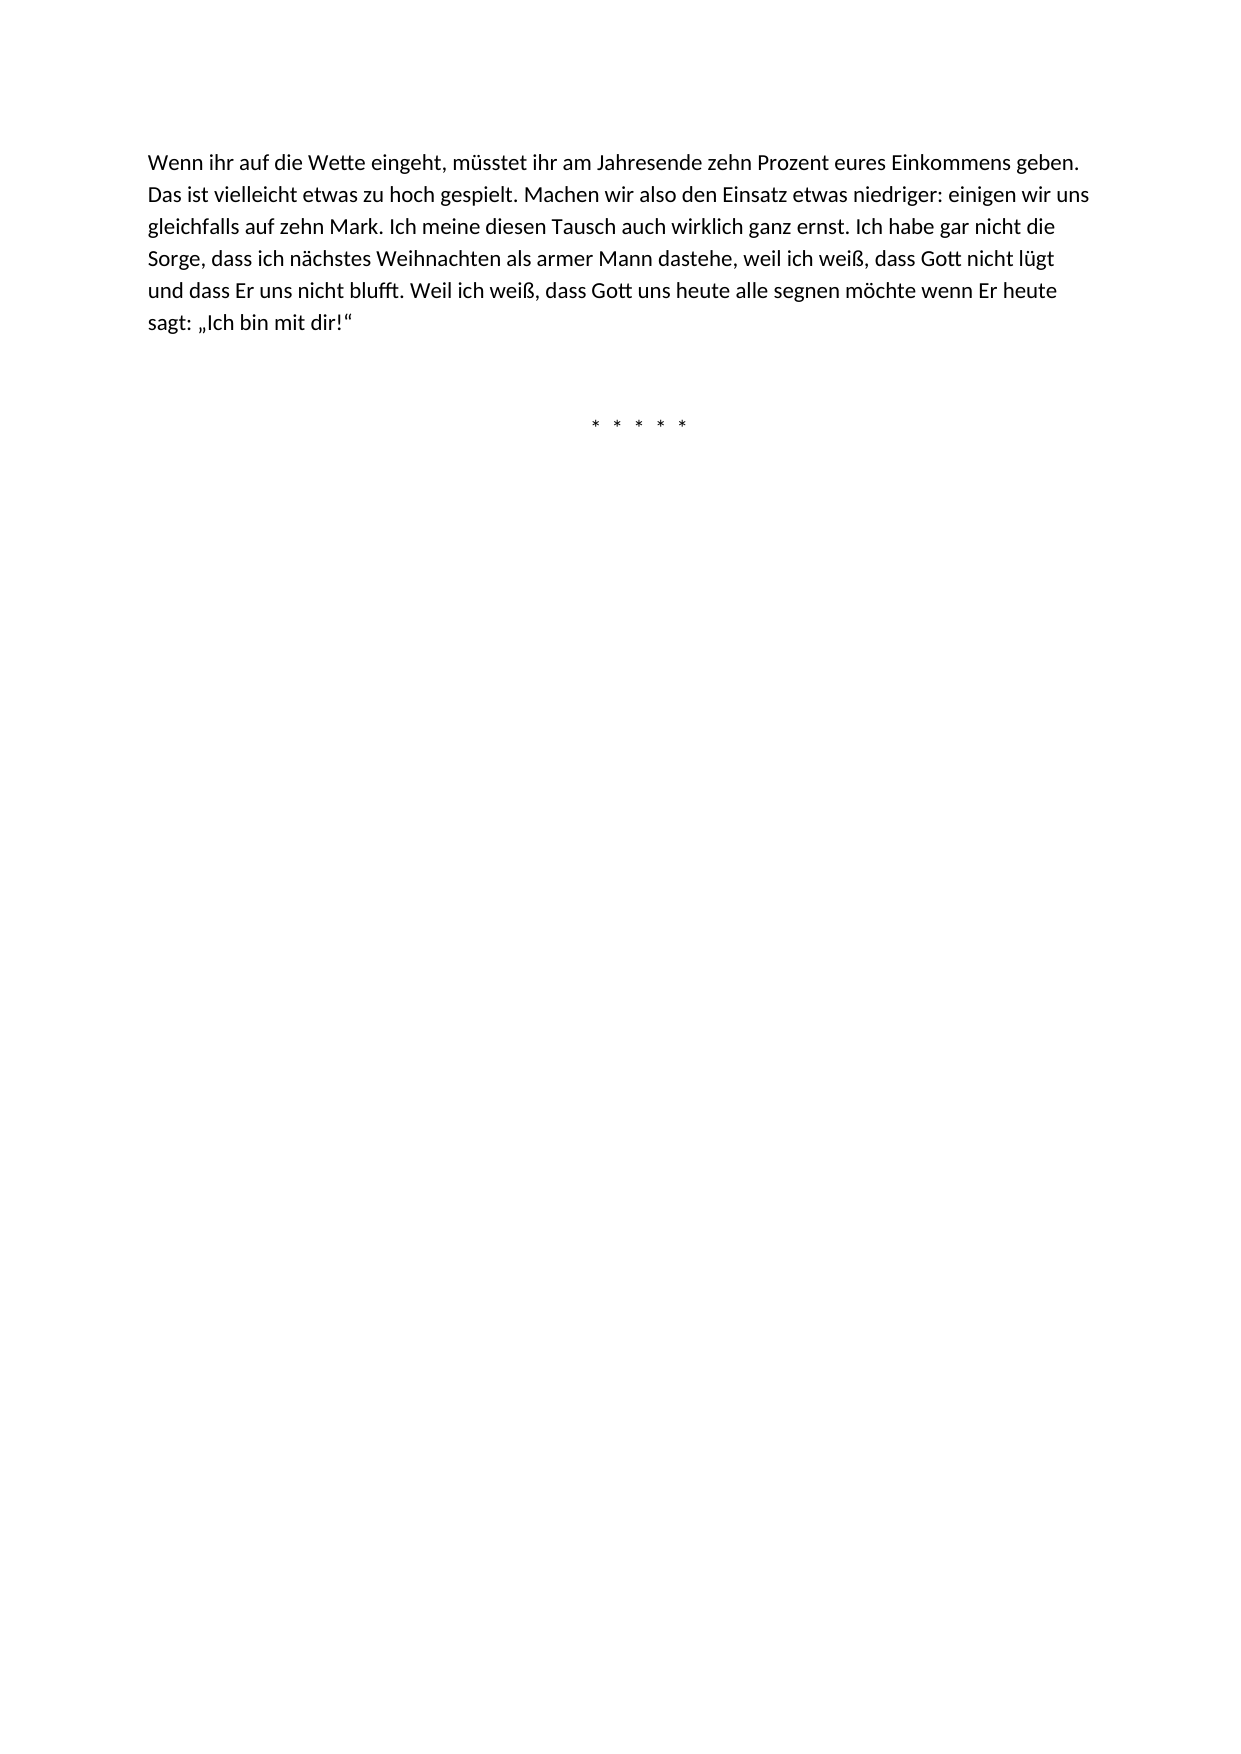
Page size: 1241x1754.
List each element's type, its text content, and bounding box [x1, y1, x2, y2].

text Wenn ihr auf die Wette eingeht, müsstet ihr am Jahresende zehn Prozent eures Einkommens geben. Das ist vielleicht etwas zu hoch gespielt. Machen wir also den Einsatz etwas niedriger: einigen wir uns gleichfalls auf zehn Mark. Ich meine diesen Tausch auch wirklich ganz ernst. Ich habe gar nicht die Sorge, dass ich nächstes Weihnachten als armer Mann dastehe, weil ich weiß, dass Gott nicht lügt und dass Er uns nicht blufft. Weil ich weiß, dass Gott uns heute alle segnen möchte wenn Er heute sagt: „Ich bin mit dir!“ [148, 148, 1093, 337]
text * * * * * [185, 414, 1093, 443]
